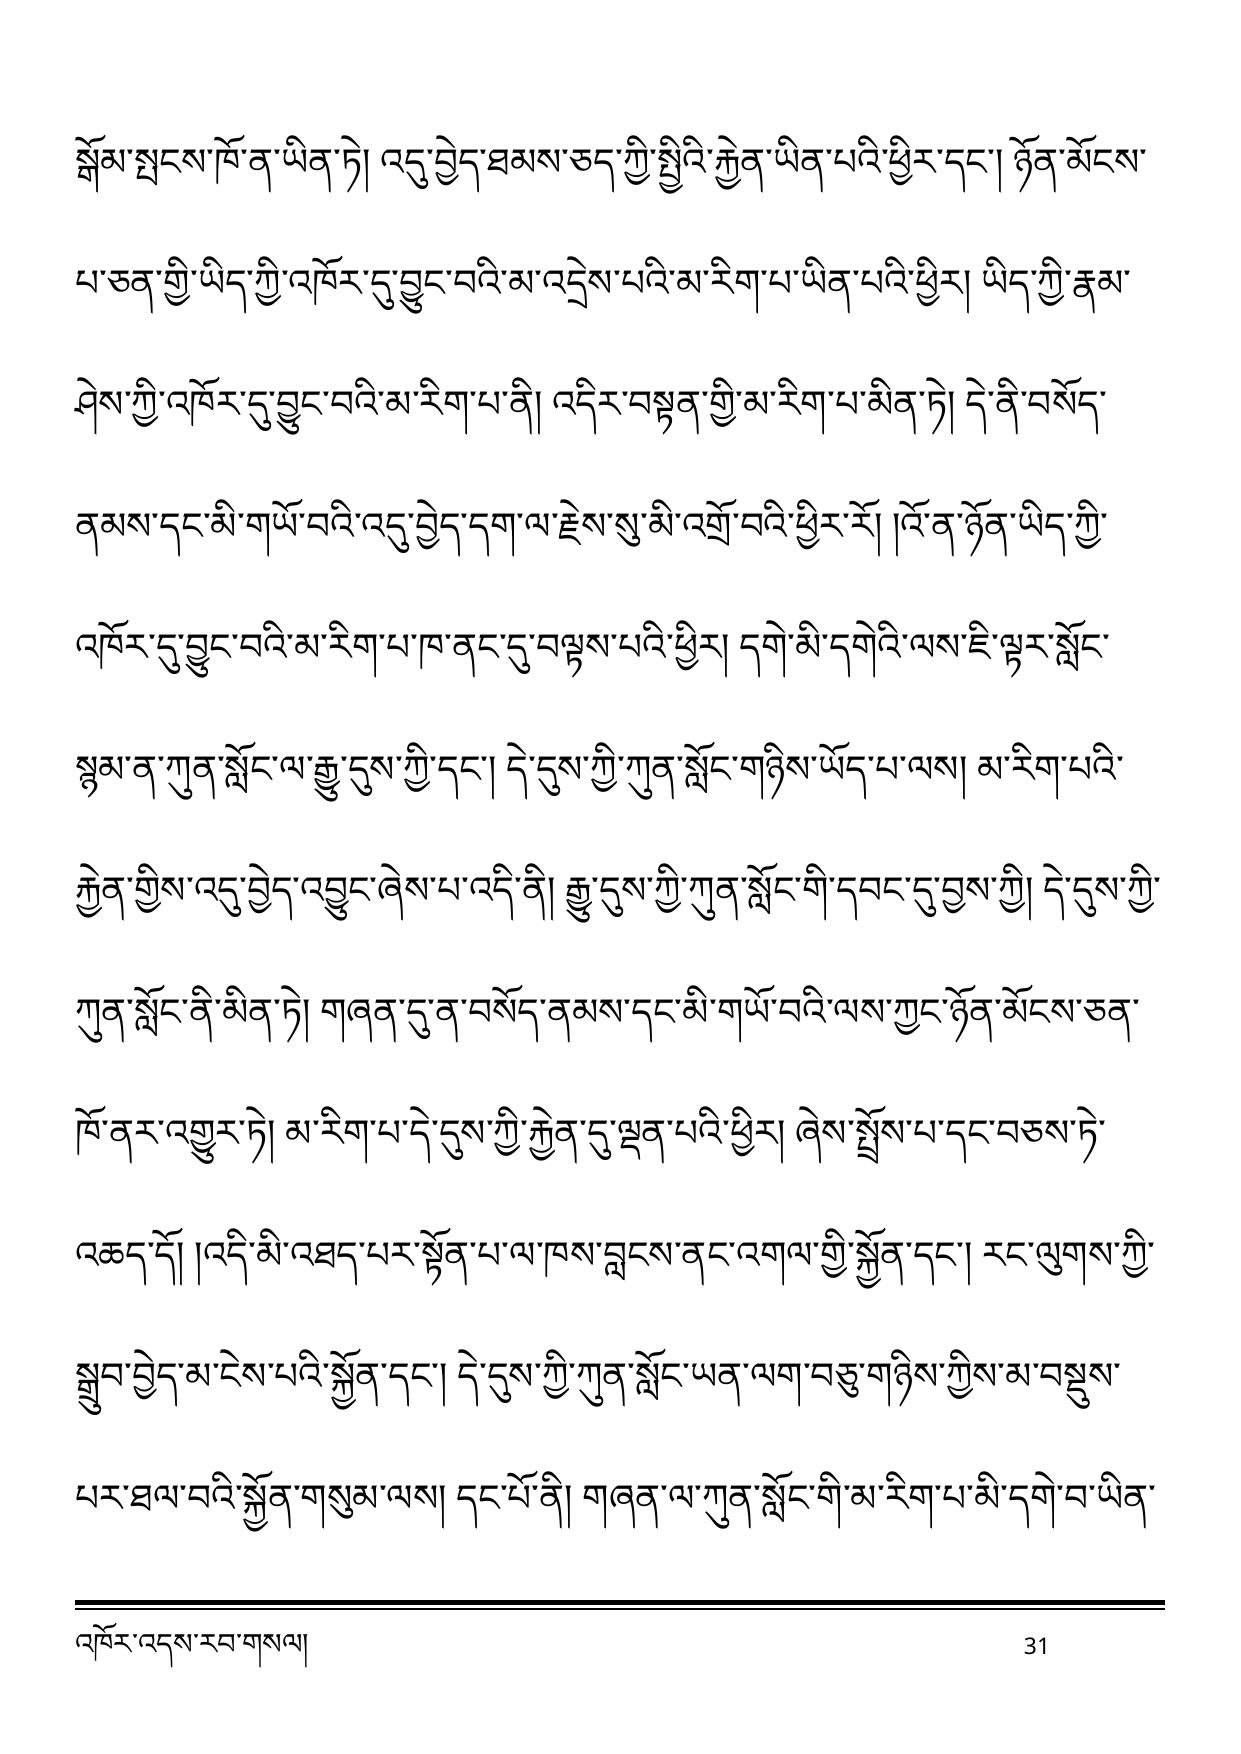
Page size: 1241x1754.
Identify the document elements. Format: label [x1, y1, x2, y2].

text [75, 120, 1165, 1562]
